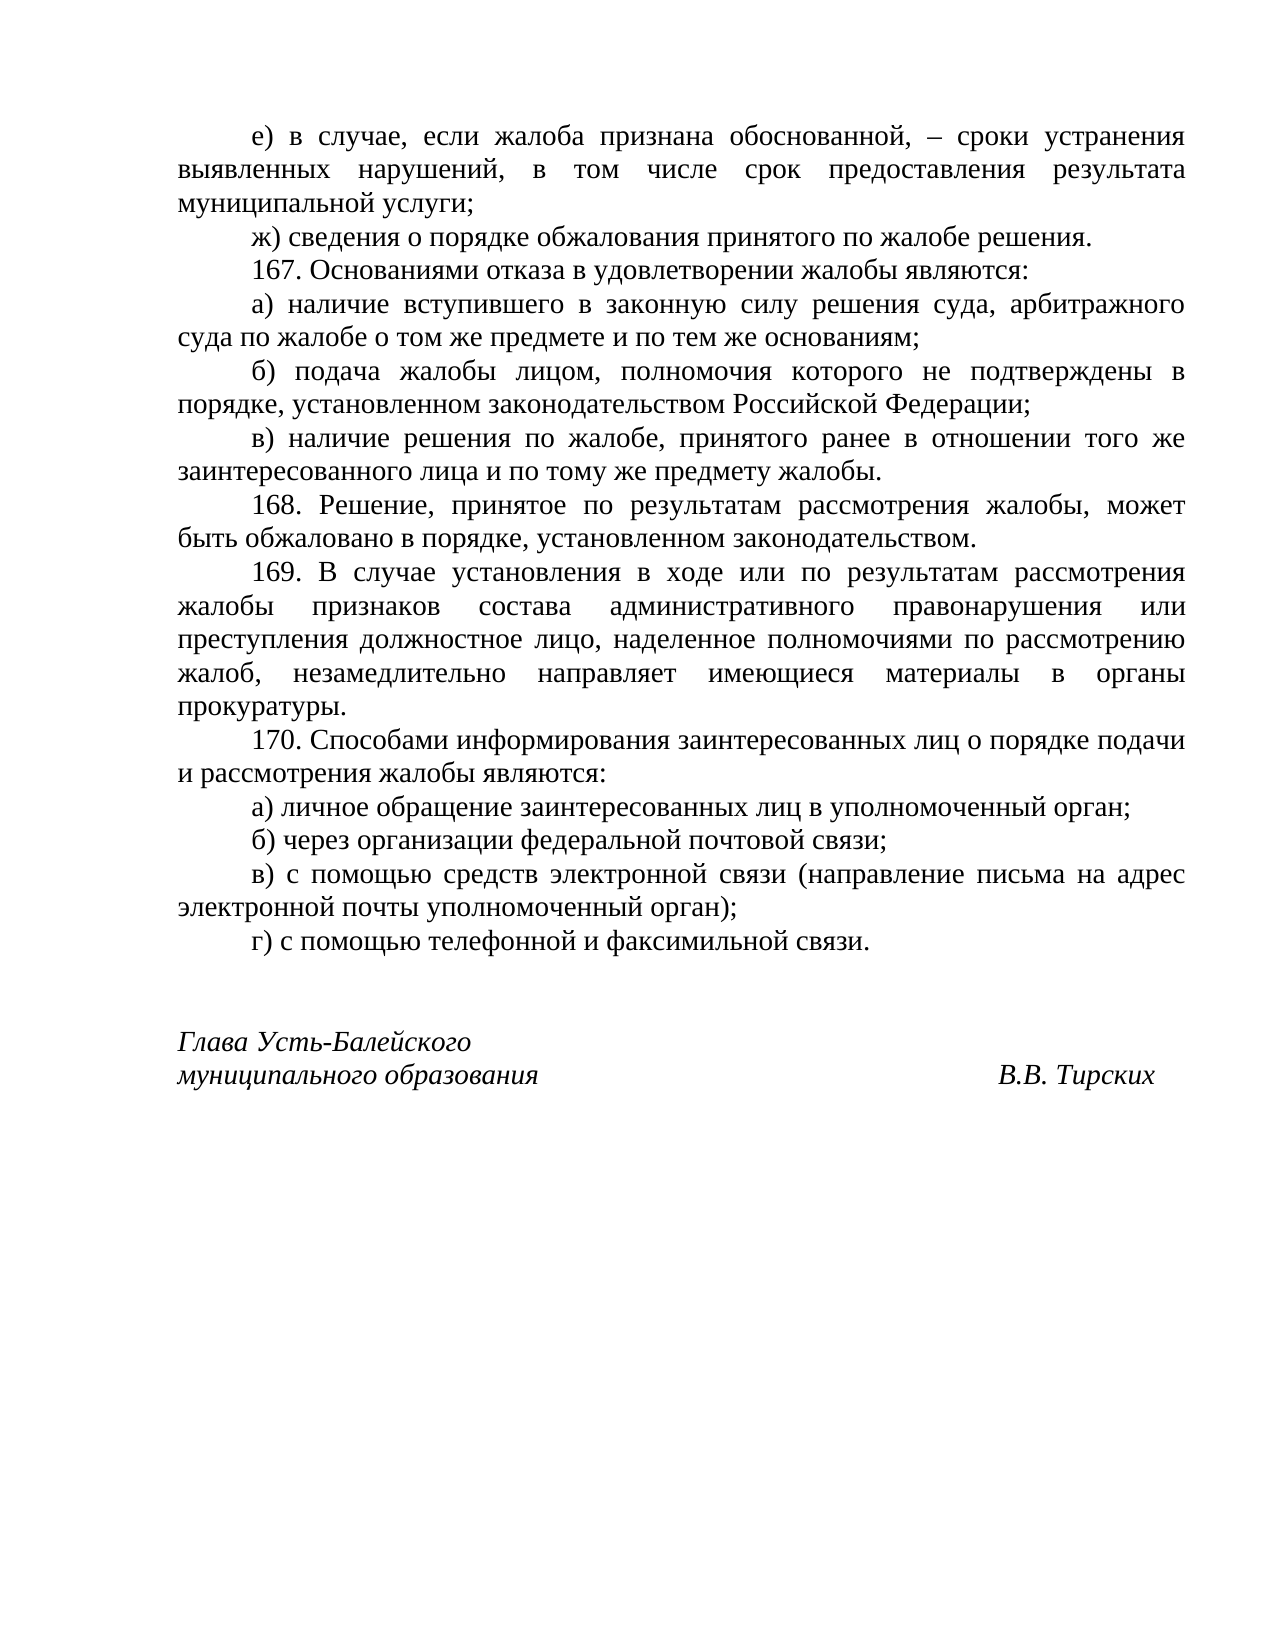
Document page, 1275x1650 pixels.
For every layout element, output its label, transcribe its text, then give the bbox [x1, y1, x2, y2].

text 167. Основаниями отказа в удовлетворении жалобы являются: [177, 252, 1186, 286]
text в) с помощью средств электронной связи (направление письма на адрес электронной почты уполномоченный орган); [177, 856, 1186, 923]
text 170. Способами информирования заинтересованных лиц о порядке подачи и рассмотрения жалобы являются: [177, 722, 1186, 789]
text б) подача жалобы лицом, полномочия которого не подтверждены в порядке, установленном законодательством Российской Федерации; [177, 353, 1186, 420]
text Глава Усть-Балейского [177, 1024, 1186, 1057]
text в) наличие решения по жалобе, принятого ранее в отношении того же заинтересованного лица и по тому же предмету жалобы. [177, 420, 1186, 487]
text 168. Решение, принятое по результатам рассмотрения жалобы, может быть обжаловано в порядке, установленном законодательством. [177, 487, 1186, 554]
text а) наличие вступившего в законную силу решения суда, арбитражного суда по жалобе о том же предмете и по тем же основаниям; [177, 286, 1186, 353]
text муниципального образования В.В. Тирских [177, 1057, 1186, 1091]
text б) через организации федеральной почтовой связи; [177, 822, 1186, 856]
text г) с помощью телефонной и факсимильной связи. [177, 923, 1186, 957]
text е) в случае, если жалоба признана обоснованной, – сроки устранения выявленных нарушений, в том числе срок предоставления результата муниципальной услуги; [177, 118, 1186, 219]
text 169. В случае установления в ходе или по результатам рассмотрения жалобы признаков состава административного правонарушения или преступления должностное лицо, наделенное полномочиями по рассмотрению жалоб, незамедлительно направляет имеющиеся материалы в органы прокуратуры. [177, 554, 1186, 722]
text а) личное обращение заинтересованных лиц в уполномоченный орган; [177, 789, 1186, 822]
text ж) сведения о порядке обжалования принятого по жалобе решения. [177, 219, 1186, 252]
